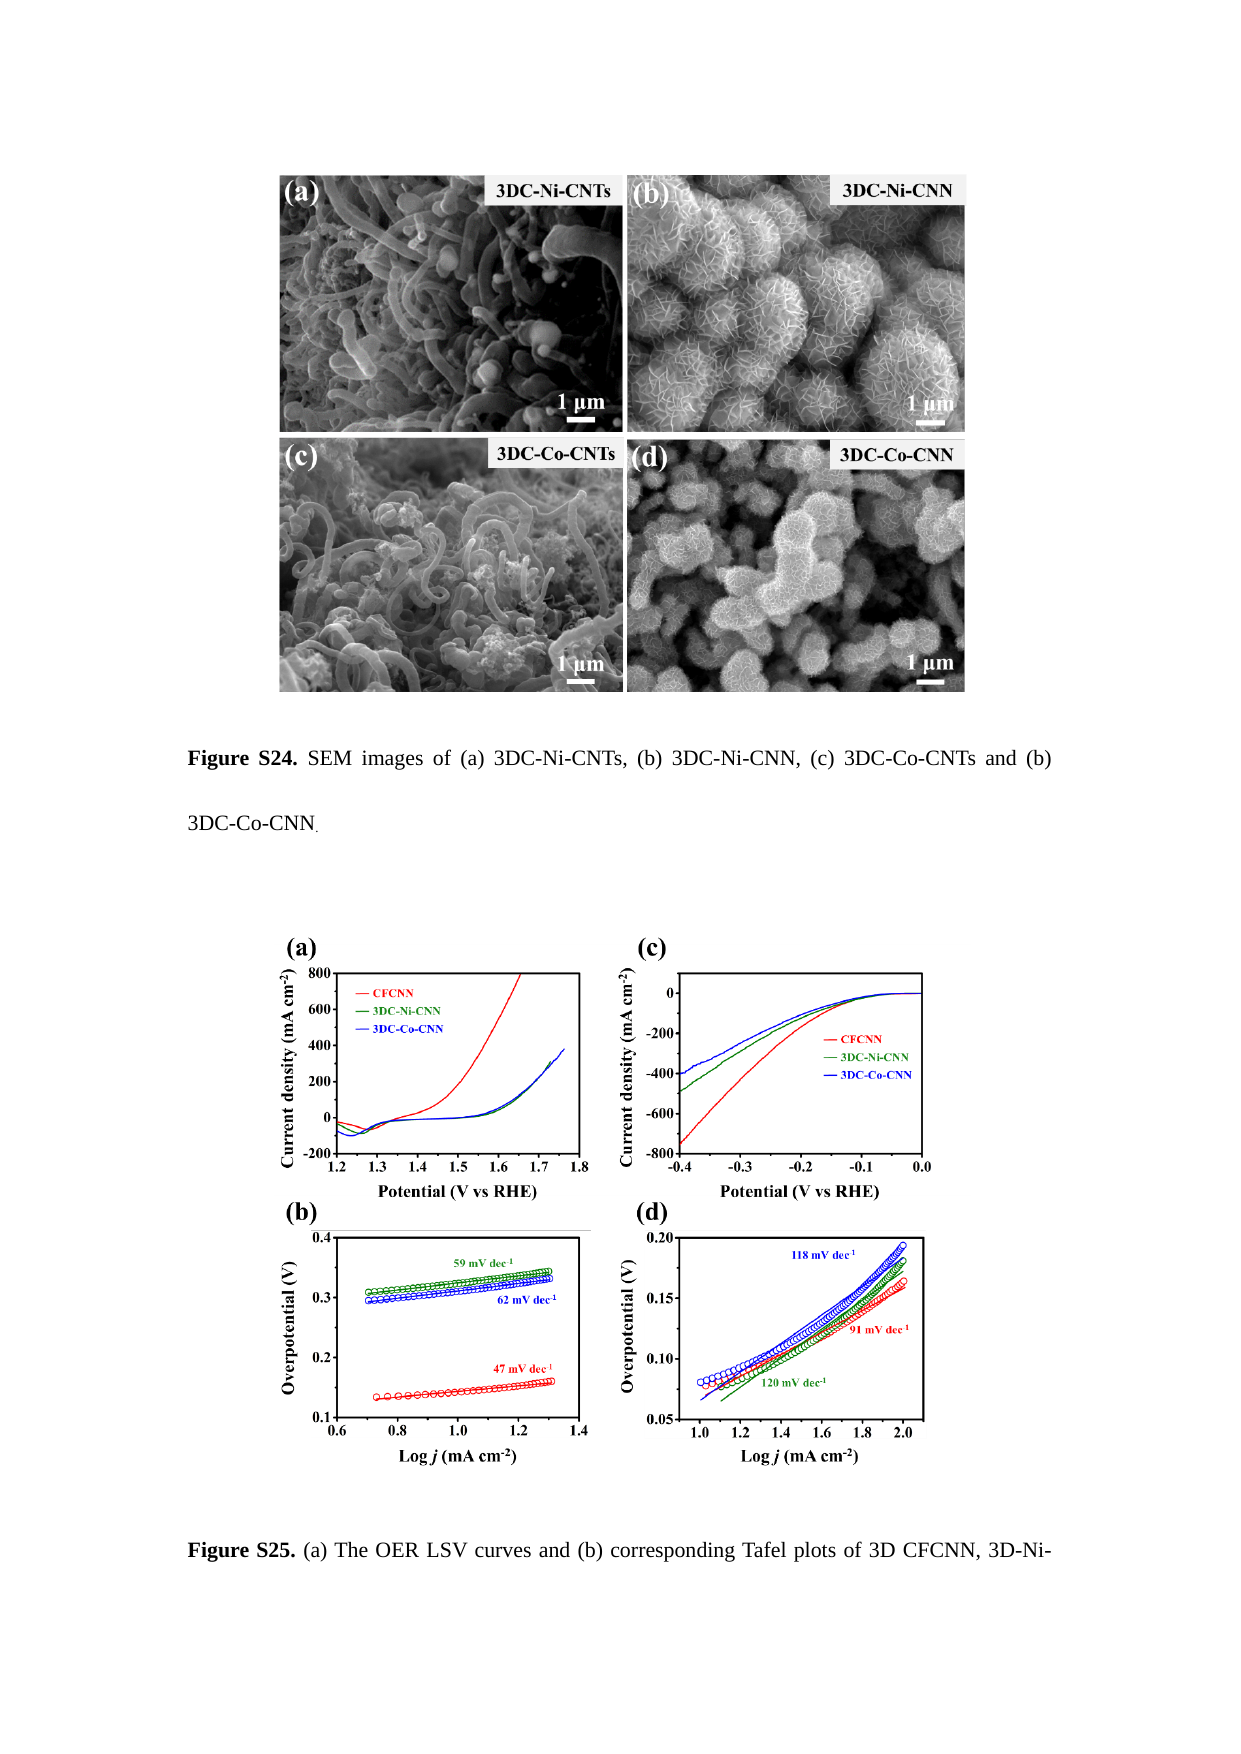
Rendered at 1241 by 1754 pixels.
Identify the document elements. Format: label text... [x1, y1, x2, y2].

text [187, 1533, 1053, 1566]
picture [266, 162, 975, 692]
picture [269, 921, 971, 1476]
text Figure S24. SEM images of (a) 3DC-Ni-CNTs, (b) 3DC-Ni-CNN, (c) 3DC-Co-CNTs and (b) 3DC-Co-CNN. [187, 741, 1053, 839]
